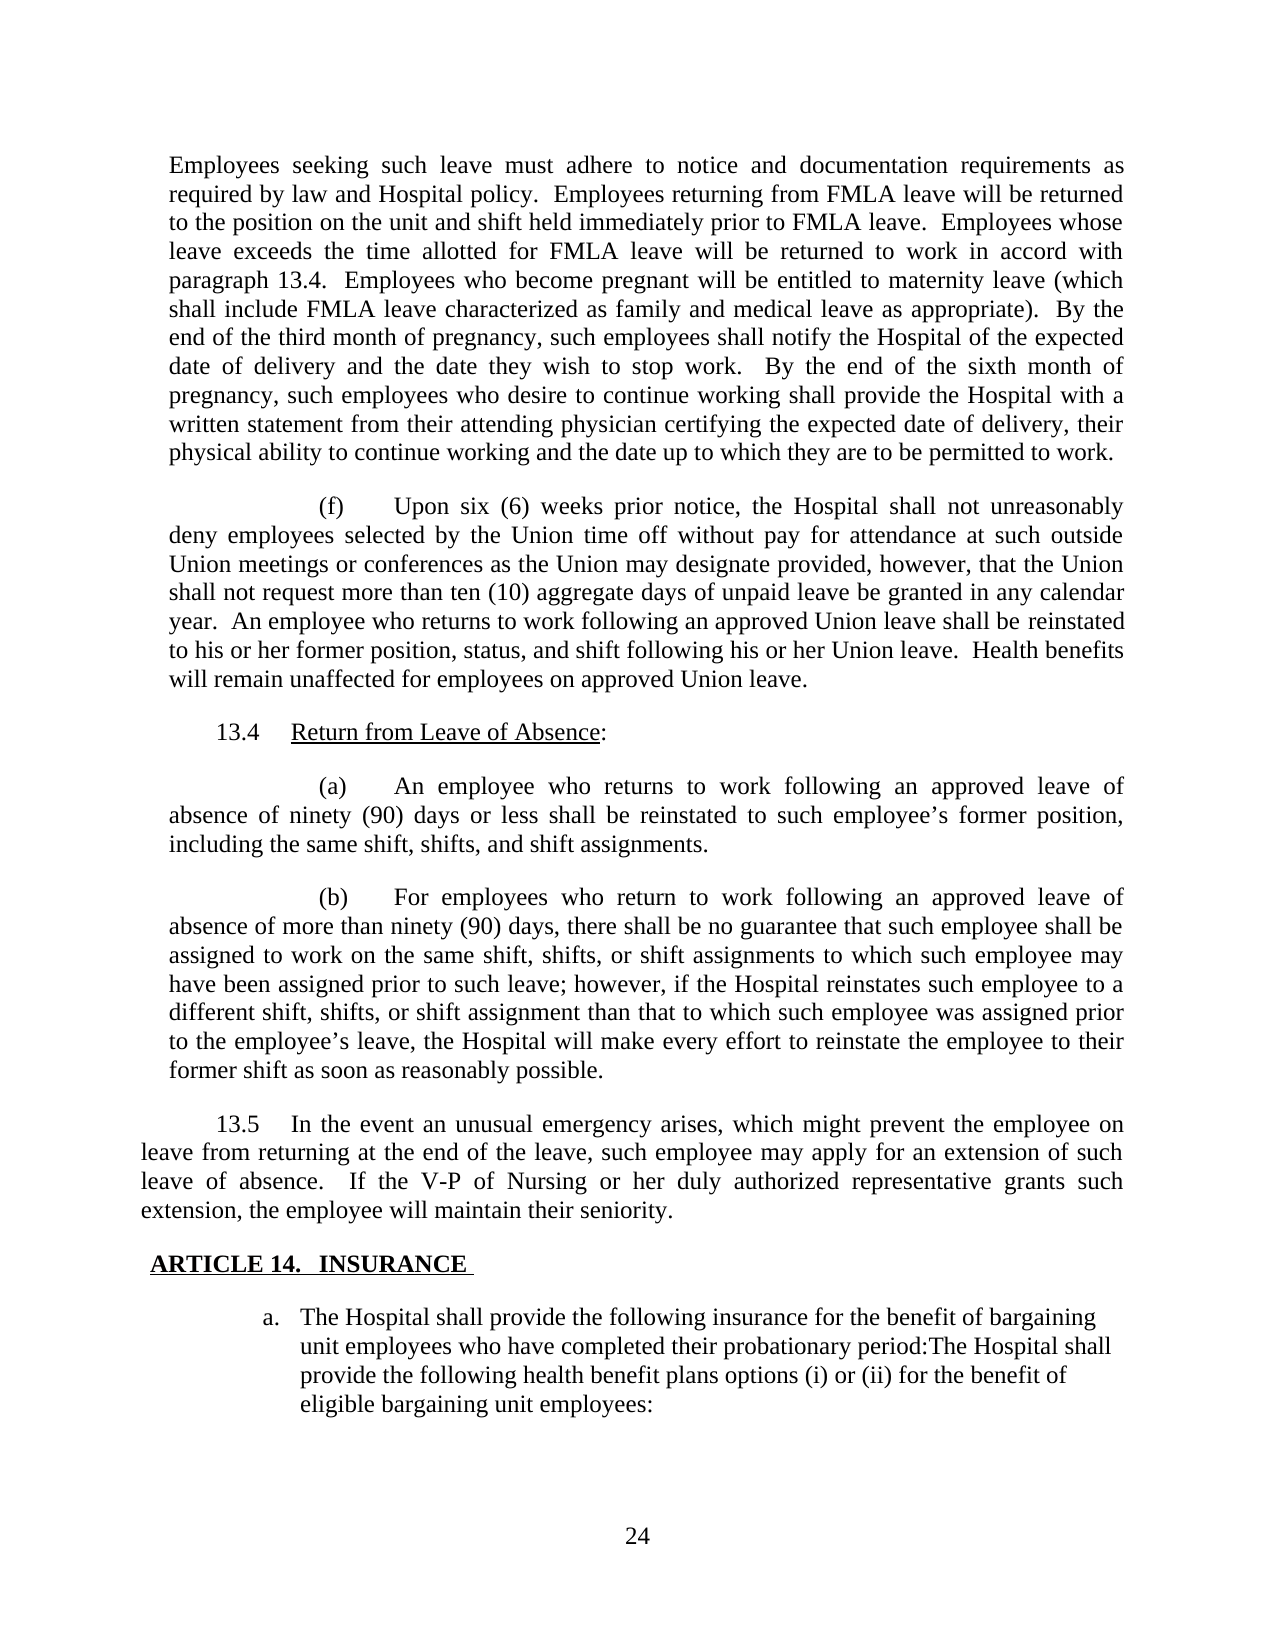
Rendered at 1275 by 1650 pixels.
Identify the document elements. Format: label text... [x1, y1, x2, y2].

subtitle For employees who return to work following an approved leave of absence of more than ninety (90) days, there shall be no guarantee that such employee shall be assigned to work on the same shift, shifts, or shift assignments to which such employee may have been assigned prior to such leave; however, if the Hospital reinstates such employee to a different shift, shifts, or shift assignment than that to which such employee was assigned prior to the employee’s leave, the Hospital will make every effort to reinstate the employee to their former shift as soon as reasonably possible. [169, 882, 1125, 1084]
subtitle INSURANCE [150, 1249, 1125, 1277]
list The Hospital shall provide the following insurance for the benefit of bargaining unit employees who have completed their probationary period:The Hospital shall provide the following health benefit plans options (i) or (ii) for the benefit of eligible bargaining unit employees: [262, 1302, 1125, 1417]
subtitle Return from Leave of Absence: [141, 717, 1125, 746]
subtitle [169, 150, 1125, 466]
subtitle Upon six (6) weeks prior notice, the Hospital shall not unreasonably deny employees selected by the Union time off without pay for attendance at such outside Union meetings or conferences as the Union may designate provided, however, that the Union shall not request more than ten (10) aggregate days of unpaid leave be granted in any calendar year. An employee who returns to work following an approved Union leave shall be reinstated to his or her former position, status, and shift following his or her Union leave. Health benefits will remain unaffected for employees on approved Union leave. [169, 491, 1125, 692]
subtitle In the event an unusual emergency arises, which might prevent the employee on leave from returning at the end of the leave, such employee may apply for an extension of such leave of absence. If the V-P of Nursing or her duly authorized representative grants such extension, the employee will maintain their seniority. [141, 1109, 1125, 1224]
subtitle An employee who returns to work following an approved leave of absence of ninety (90) days or less shall be reinstated to such employee’s former position, including the same shift, shifts, and shift assignments. [169, 771, 1125, 857]
